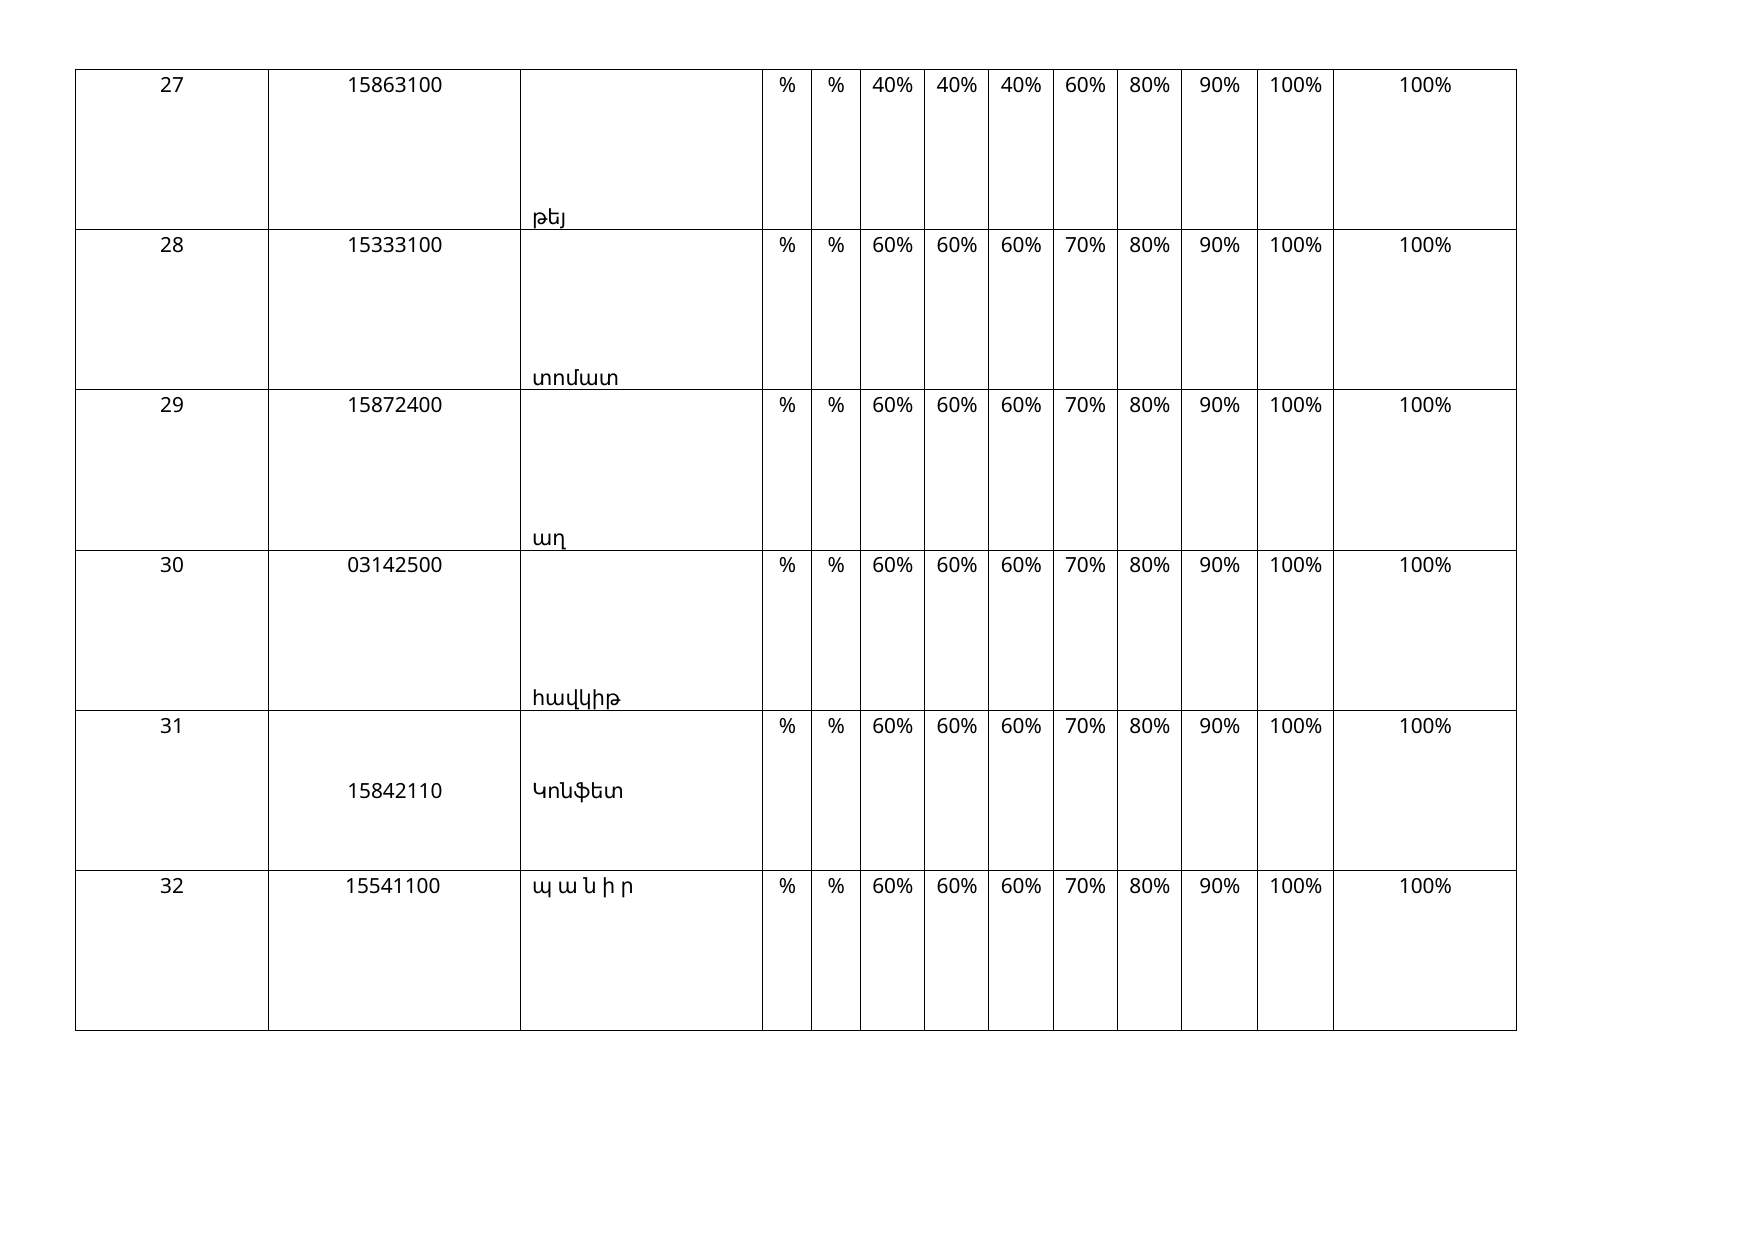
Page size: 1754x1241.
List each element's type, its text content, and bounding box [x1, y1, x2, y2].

table_cell 90% [1182, 230, 1257, 389]
table_cell 70% [1054, 551, 1117, 710]
table_cell 60% [989, 871, 1053, 1030]
table_cell 100% [1258, 70, 1333, 229]
table_cell 90% [1182, 70, 1257, 229]
table_cell 70% [1054, 390, 1117, 549]
table_cell % [763, 70, 811, 229]
table_cell թեյ [521, 70, 762, 229]
table_cell 70% [1054, 871, 1117, 1030]
table_cell 60% [925, 871, 988, 1030]
table_cell % [812, 711, 860, 870]
table_cell 60% [1054, 70, 1117, 229]
table_cell 60% [861, 871, 924, 1030]
table_cell 100% [1334, 871, 1516, 1030]
table_cell % [812, 551, 860, 710]
table_cell 60% [861, 390, 924, 549]
table_cell % [763, 551, 811, 710]
table_cell 60% [989, 230, 1053, 389]
table_cell 80% [1118, 551, 1181, 710]
table_cell % [763, 390, 811, 549]
table_cell 15842110 [269, 711, 520, 870]
table_cell աղ [521, 390, 762, 549]
table_cell 60% [989, 551, 1053, 710]
table_cell 03142500 [269, 551, 520, 710]
table_cell 60% [925, 390, 988, 549]
table_cell 15333100 [269, 230, 520, 389]
table_cell % [763, 230, 811, 389]
table_cell % [812, 390, 860, 549]
table_cell 80% [1118, 230, 1181, 389]
table_cell % [763, 711, 811, 870]
table_cell 60% [989, 711, 1053, 870]
table_cell 60% [925, 230, 988, 389]
table_cell 100% [1334, 711, 1516, 870]
table_cell 30 [76, 551, 268, 710]
table_cell 15872400 [269, 390, 520, 549]
table_cell 31 [76, 711, 268, 870]
table_cell տոմատ [521, 230, 762, 389]
table_cell 100% [1258, 871, 1333, 1030]
table_cell 80% [1118, 70, 1181, 229]
table_cell 60% [861, 230, 924, 389]
table_cell 60% [925, 711, 988, 870]
table_cell 100% [1334, 70, 1516, 229]
table_cell 80% [1118, 711, 1181, 870]
table_cell 60% [861, 551, 924, 710]
table_cell 80% [1118, 871, 1181, 1030]
table_cell 32 [76, 871, 268, 1030]
table_cell 100% [1334, 551, 1516, 710]
table_cell 100% [1334, 230, 1516, 389]
table_cell 29 [76, 390, 268, 549]
table_cell % [812, 70, 860, 229]
table_cell 90% [1182, 871, 1257, 1030]
table_cell 100% [1258, 230, 1333, 389]
table_cell 80% [1118, 390, 1181, 549]
table_cell 15541100 [269, 871, 520, 1030]
table_cell 100% [1258, 551, 1333, 710]
table_cell 90% [1182, 711, 1257, 870]
table_cell 40% [989, 70, 1053, 229]
table_cell 40% [925, 70, 988, 229]
table_cell 100% [1258, 711, 1333, 870]
table_cell % [812, 871, 860, 1030]
table_cell 100% [1334, 390, 1516, 549]
table_cell պ ա ն ի ր [521, 871, 762, 1030]
table_cell 60% [861, 711, 924, 870]
table_cell 28 [76, 230, 268, 389]
table_cell 90% [1182, 551, 1257, 710]
table_cell % [812, 230, 860, 389]
table_cell 70% [1054, 711, 1117, 870]
table_cell 90% [1182, 390, 1257, 549]
table_cell % [763, 871, 811, 1030]
table_cell 60% [925, 551, 988, 710]
table_cell 27 [76, 70, 268, 229]
table_cell 15863100 [269, 70, 520, 229]
table_cell հավկիթ [521, 551, 762, 710]
table_cell 60% [989, 390, 1053, 549]
table_cell 40% [861, 70, 924, 229]
table_cell 70% [1054, 230, 1117, 389]
table_cell Կոնֆետ [521, 711, 762, 870]
table_cell 100% [1258, 390, 1333, 549]
